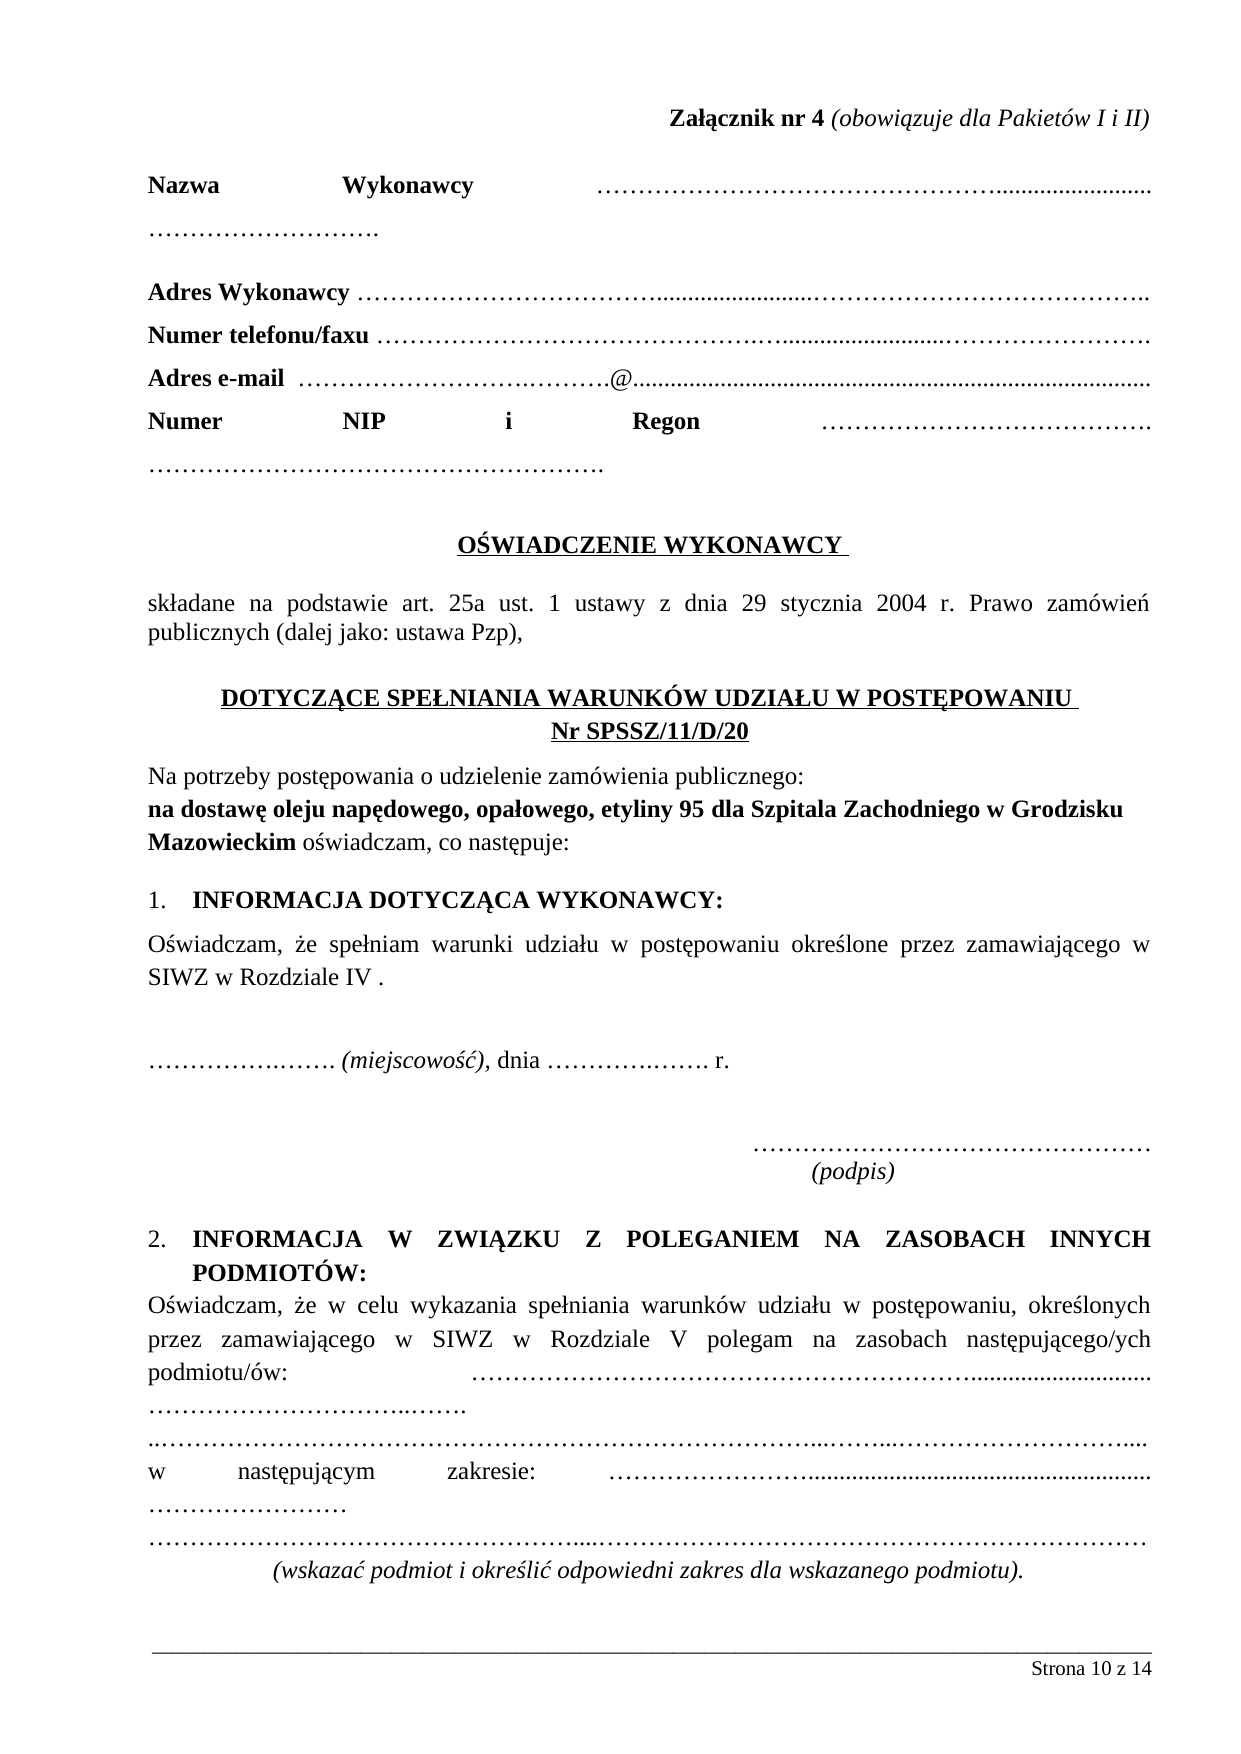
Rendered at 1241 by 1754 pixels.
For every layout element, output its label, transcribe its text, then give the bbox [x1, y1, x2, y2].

text ………………………………………… [148, 1128, 1152, 1156]
text (podpis) [738, 1156, 1152, 1185]
text ..……………………………………………………………………...……...……………………….... [148, 1423, 1152, 1451]
text Numer NIP i Regon ………………………………….………………………………………………. [148, 406, 1152, 478]
text Oświadczam, że w celu wykazania spełniania warunków udziału w postępowaniu, określonych przez zamawiającego w SIWZ w Rozdziale V polegam na zasobach następującego/ych podmiotu/ów: …………………………………………………….............................…………………………..……. [148, 1291, 1152, 1418]
text Oświadczam, że spełniam warunki udziału w postępowaniu określone przez zamawiającego w SIWZ w Rozdziale IV . [148, 929, 1152, 990]
text ……………………………………………....………………………………………………………… [148, 1522, 1152, 1551]
text (wskazać podmiot i określić odpowiedni zakres dla wskazanego podmiotu). [148, 1555, 1152, 1583]
list INFORMACJA DOTYCZĄCA WYKONAWCY: [148, 886, 1152, 914]
text Załącznik nr 4 (obowiązuje dla Pakietów I i II) [148, 103, 1152, 132]
list INFORMACJA W ZWIĄZKU Z POLEGANIEM NA ZASOBACH INNYCH PODMIOTÓW: [148, 1224, 1152, 1286]
text Adres Wykonawcy ……………………………….........................………………………………….. [148, 277, 1152, 306]
text DOTYCZĄCE SPEŁNIANIA WARUNKÓW UDZIAŁU W POSTĘPOWANIU Nr SPSSZ/11/D/20 [148, 683, 1152, 745]
text Numer telefonu/faxu ……………………………………….…..........................……………………. [148, 320, 1152, 349]
text Adres e-mail ……………………….……….@................................................................................... [148, 363, 1152, 392]
subtitle Na potrzeby postępowania o udzielenie zamówienia publicznego: na dostawę oleju napędowego, opałowego, etyliny 95 dla Szpitala Zachodniego w Grodzisku Mazowieckim oświadczam, co następuje: [148, 761, 1152, 856]
text w następującym zakresie: …………………….......................................................…………………… [148, 1456, 1152, 1517]
text OŚWIADCZENIE WYKONAWCY [148, 530, 1152, 559]
text Nazwa Wykonawcy ………………………………………….........................………………………. [148, 170, 1152, 242]
text składane na podstawie art. 25a ust. 1 ustawy z dnia 29 stycznia 2004 r. Prawo zamówień publicznych (dalej jako: ustawa Pzp), [148, 588, 1152, 645]
text …………….……. (miejscowość), dnia ………….……. r. [148, 1045, 1152, 1073]
